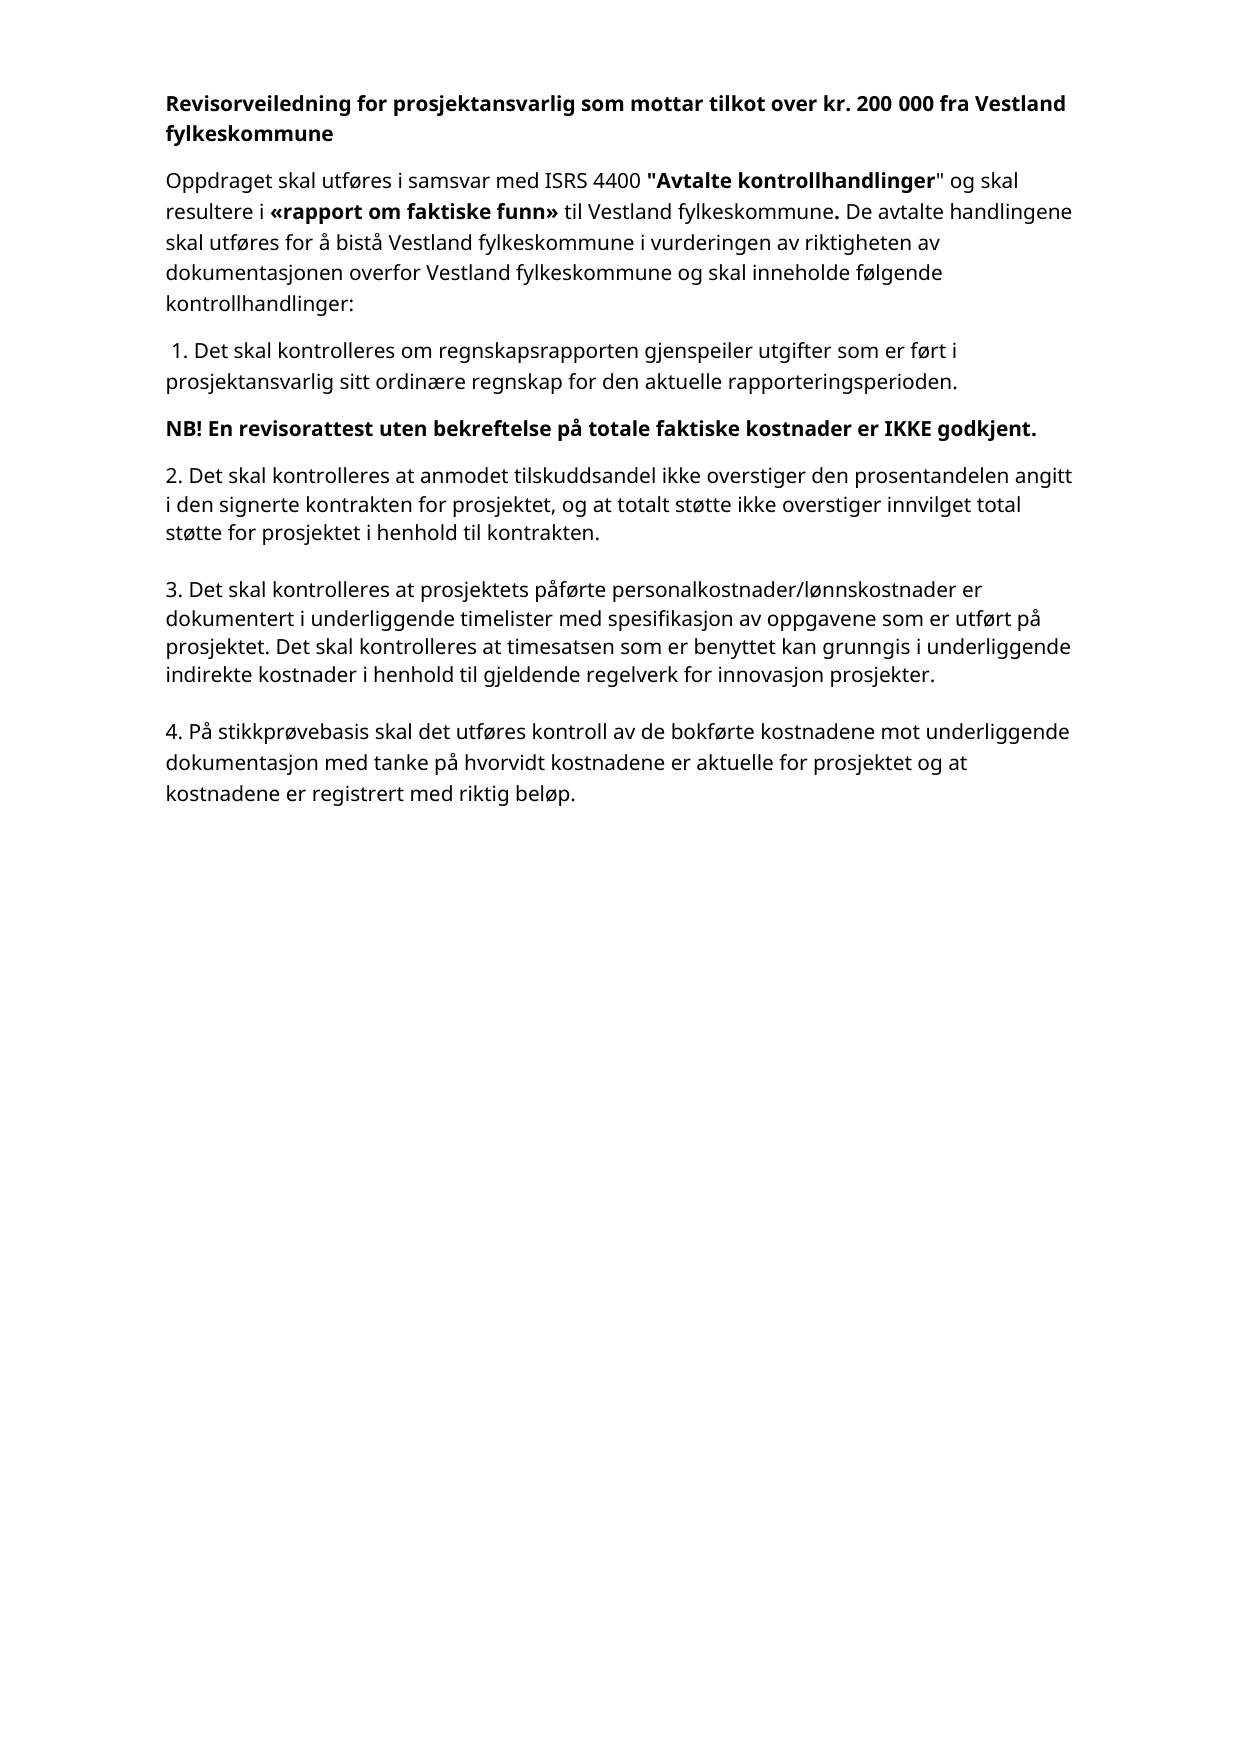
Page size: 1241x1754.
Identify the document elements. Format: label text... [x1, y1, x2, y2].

text 2. Det skal kontrolleres at anmodet tilskuddsandel ikke overstiger den prosentandelen angitt i den signerte kontrakten for prosjektet, og at totalt støtte ikke overstiger innvilget total støtte for prosjektet i henhold til kontrakten. [165, 462, 1075, 575]
text Revisorveiledning for prosjektansvarlig som mottar tilkot over kr. 200 000 fra Vestland fylkeskommune [165, 89, 1075, 148]
text 4. På stikkprøvebasis skal det utføres kontroll av de bokførte kostnadene mot underliggende dokumentasjon med tanke på hvorvidt kostnadene er aktuelle for prosjektet og at kostnadene er registrert med riktig beløp. [165, 717, 1075, 807]
text 3. Det skal kontrolleres at prosjektets påførte personalkostnader/lønnskostnader er dokumentert i underliggende timelister med spesifikasjon av oppgavene som er utført på prosjektet. Det skal kontrolleres at timesatsen som er benyttet kan grunngis i underliggende indirekte kostnader i henhold til gjeldende regelverk for innovasjon prosjekter. [165, 575, 1075, 689]
text NB! En revisorattest uten bekreftelse på totale faktiske kostnader er IKKE godkjent. [165, 414, 1075, 443]
text 1. Det skal kontrolleres om regnskapsrapporten gjenspeiler utgifter som er ført i prosjektansvarlig sitt ordinære regnskap for den aktuelle rapporteringsperioden. [165, 336, 1075, 395]
text Oppdraget skal utføres i samsvar med ISRS 4400 "Avtalte kontrollhandlinger" og skal resultere i «rapport om faktiske funn» til Vestland fylkeskommune. De avtalte handlingene skal utføres for å bistå Vestland fylkeskommune i vurderingen av riktigheten av dokumentasjonen overfor Vestland fylkeskommune og skal inneholde følgende kontrollhandlinger: [165, 167, 1075, 317]
